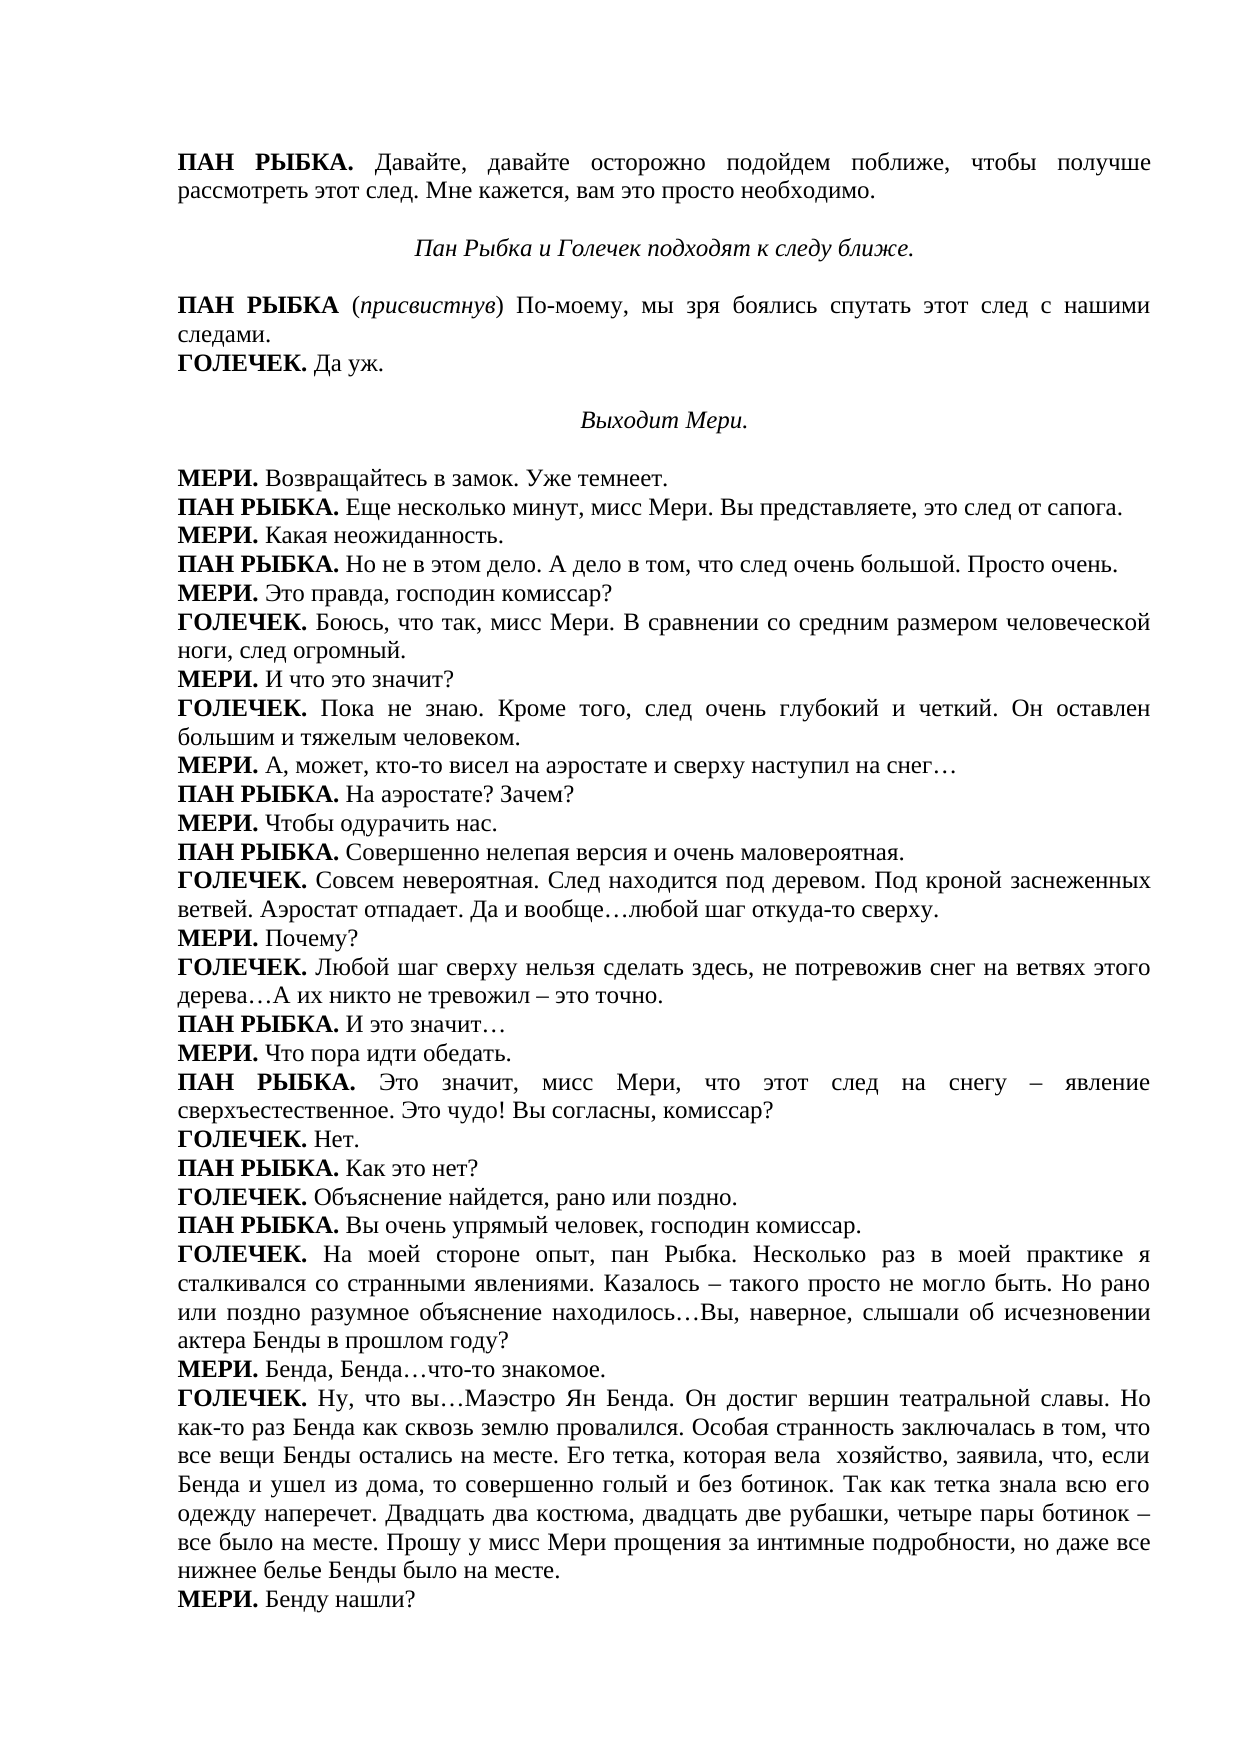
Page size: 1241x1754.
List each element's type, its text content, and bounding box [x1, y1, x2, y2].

text ГОЛЕЧЕК. Да уж. [177, 348, 1152, 377]
text ПАН РЫБКА. Но не в этом дело. А дело в том, что след очень большой. Просто очень. [177, 549, 1152, 578]
text ПАН РЫБКА. Давайте, давайте осторожно подойдем поближе, чтобы получше рассмотреть этот след. Мне кажется, вам это просто необходимо. [177, 147, 1152, 204]
text МЕРИ. Бенду нашли? [177, 1584, 1152, 1613]
text ГОЛЕЧЕК. Ну, что вы…Маэстро Ян Бенда. Он достиг вершин театральной славы. Но как-то раз Бенда как сквозь землю провалился. Особая странность заключалась в том, что все вещи Бенды остались на месте. Его тетка, которая вела хозяйство, заявила, что, если Бенда и ушел из дома, то совершенно голый и без ботинок. Так как тетка знала всю его одежду наперечет. Двадцать два костюма, двадцать две рубашки, четыре пары ботинок – все было на месте. Прошу у мисс Мери прощения за интимные подробности, но даже все нижнее белье Бенды было на месте. [177, 1383, 1152, 1584]
text МЕРИ. Что пора идти обедать. [177, 1038, 1152, 1067]
text ГОЛЕЧЕК. Нет. [177, 1124, 1152, 1153]
text ПАН РЫБКА. На аэростате? Зачем? [177, 779, 1152, 808]
text МЕРИ. Это правда, господин комиссар? [177, 578, 1152, 607]
text МЕРИ. Возвращайтесь в замок. Уже темнеет. [177, 463, 1152, 492]
text ПАН РЫБКА. Как это нет? [177, 1153, 1152, 1182]
text ГОЛЕЧЕК. Пока не знаю. Кроме того, след очень глубокий и четкий. Он оставлен большим и тяжелым человеком. [177, 693, 1152, 751]
text ПАН РЫБКА. Совершенно нелепая версия и очень маловероятная. [177, 837, 1152, 866]
text ПАН РЫБКА. Это значит, мисс Мери, что этот след на снегу – явление сверхъестественное. Это чудо! Вы согласны, комиссар? [177, 1067, 1152, 1124]
text Пан Рыбка и Голечек подходят к следу ближе. [177, 233, 1152, 262]
text ПАН РЫБКА. И это значит… [177, 1009, 1152, 1038]
text МЕРИ. Какая неожиданность. [177, 521, 1152, 549]
text ГОЛЕЧЕК. Совсем невероятная. След находится под деревом. Под кроной заснеженных ветвей. Аэростат отпадает. Да и вообще…любой шаг откуда-то сверху. [177, 866, 1152, 923]
text ПАН РЫБКА (присвистнув) По-моему, мы зря боялись спутать этот след с нашими следами. [177, 291, 1152, 348]
text МЕРИ. А, может, кто-то висел на аэростате и сверху наступил на снег… [177, 751, 1152, 779]
text МЕРИ. Бенда, Бенда…что-то знакомое. [177, 1354, 1152, 1383]
text МЕРИ. Почему? [177, 923, 1152, 952]
text ГОЛЕЧЕК. Объяснение найдется, рано или поздно. [177, 1182, 1152, 1211]
text ГОЛЕЧЕК. Любой шаг сверху нельзя сделать здесь, не потревожив снег на ветвях этого дерева…А их никто не тревожил – это точно. [177, 952, 1152, 1009]
text ГОЛЕЧЕК. Боюсь, что так, мисс Мери. В сравнении со средним размером человеческой ноги, след огромный. [177, 607, 1152, 664]
text ПАН РЫБКА. Вы очень упрямый человек, господин комиссар. [177, 1211, 1152, 1239]
text ГОЛЕЧЕК. На моей стороне опыт, пан Рыбка. Несколько раз в моей практике я сталкивался со странными явлениями. Казалось – такого просто не могло быть. Но рано или поздно разумное объяснение находилось…Вы, наверное, слышали об исчезновении актера Бенды в прошлом году? [177, 1239, 1152, 1354]
text МЕРИ. И что это значит? [177, 664, 1152, 693]
text ПАН РЫБКА. Еще несколько минут, мисс Мери. Вы представляете, это след от сапога. [177, 492, 1152, 521]
text Выходит Мери. [177, 406, 1152, 434]
text МЕРИ. Чтобы одурачить нас. [177, 808, 1152, 837]
